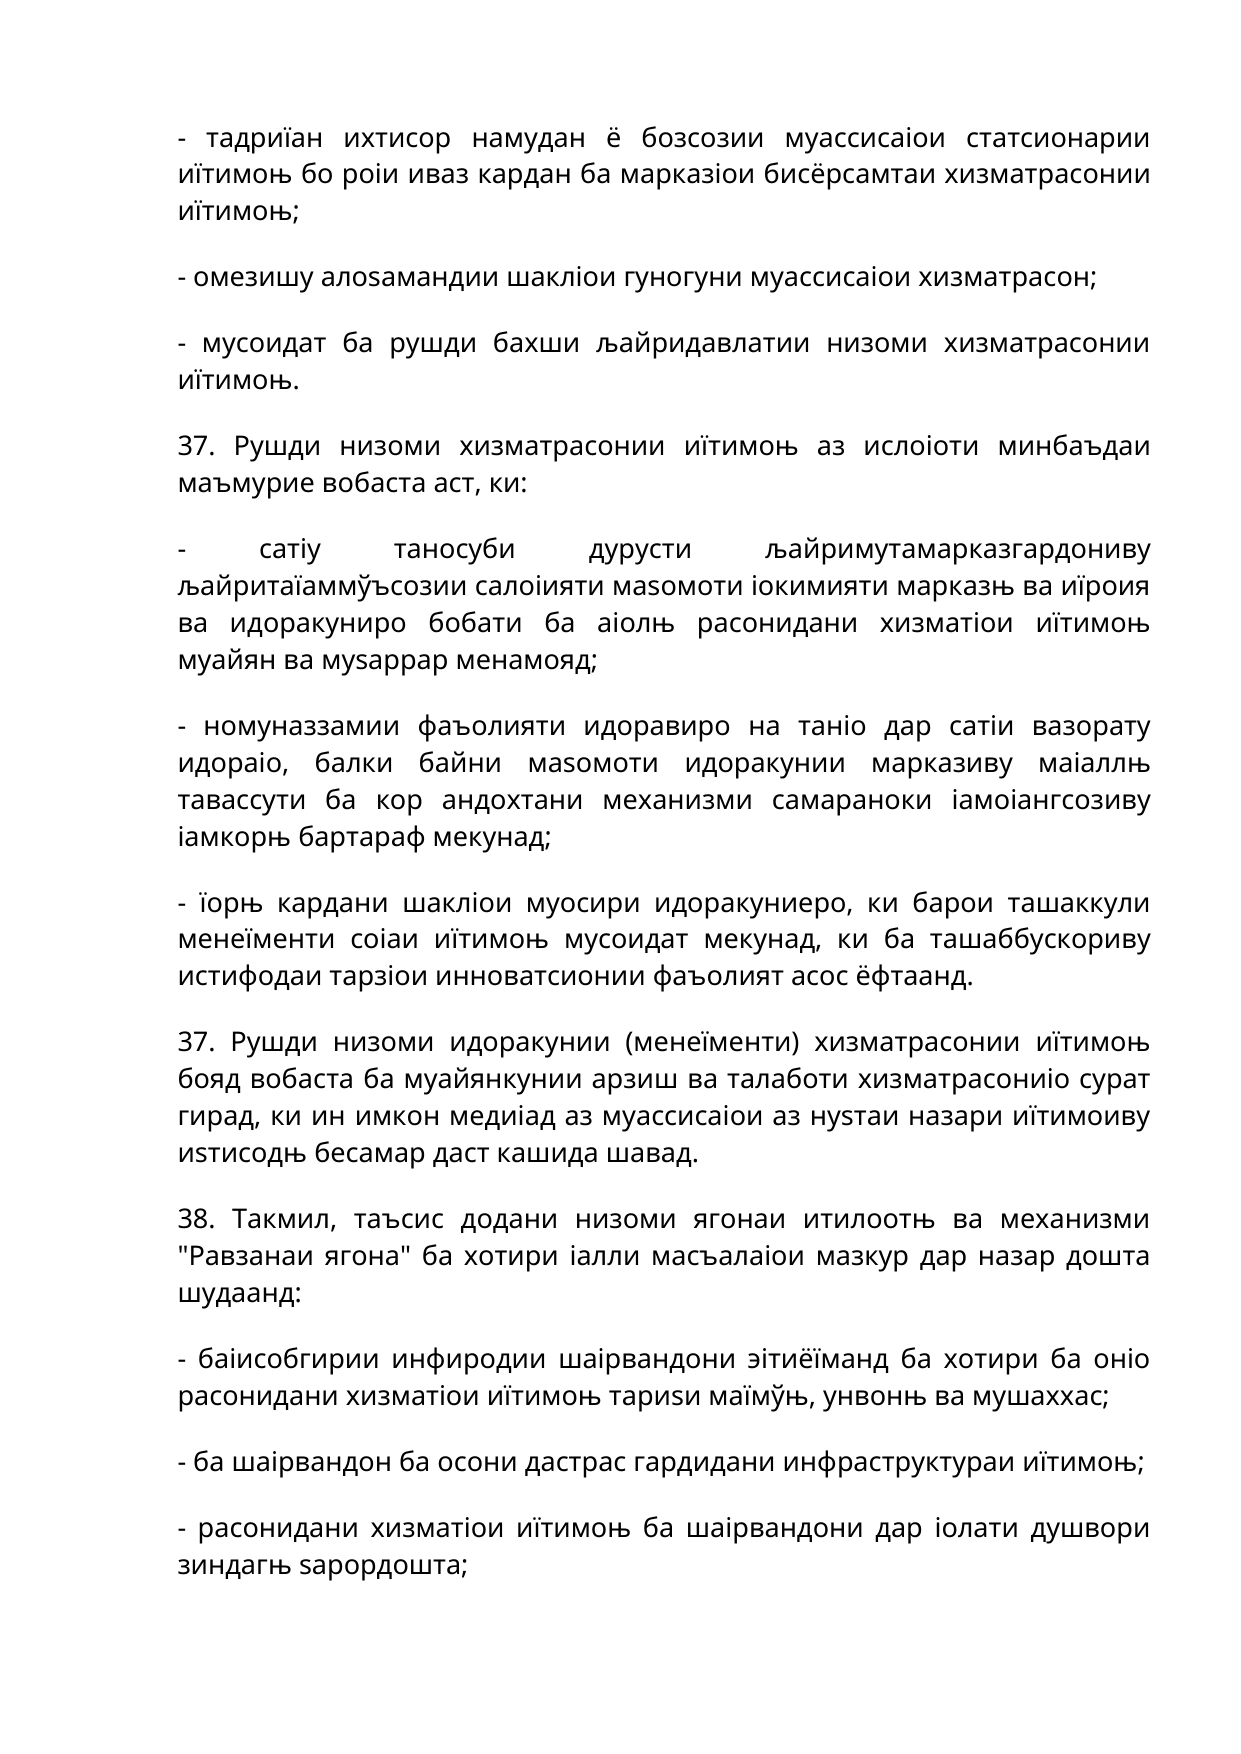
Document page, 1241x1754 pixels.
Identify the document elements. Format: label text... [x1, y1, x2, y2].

text - номуназзамии фаъолияти идоравиро на таніо дар сатіи вазорату идораіо, балки байни маѕомоти идоракунии марказиву маіаллњ тавассути ба кор андохтани механизми самараноки іамоіангсозиву іамкорњ бартараф мекунад; [177, 706, 1152, 854]
text 37. Рушди низоми хизматрасонии иїтимоњ аз ислоіоти минбаъдаи маъмурие вобаста аст, ки: [177, 427, 1152, 501]
text 37. Рушди низоми идоракунии (менеїменти) хизматрасонии иїтимоњ бояд вобаста ба муайянкунии арзиш ва талаботи хизматрасониіо сурат гирад, ки ин имкон медиіад аз муассисаіои аз нуѕтаи назари иїтимоиву иѕтисодњ бесамар даст кашида шавад. [177, 1023, 1152, 1170]
text - расонидани хизматіои иїтимоњ ба шаірвандони дар іолати душвори зиндагњ ѕарордошта; [177, 1508, 1152, 1582]
text 38. Такмил, таъсис додани низоми ягонаи итилоотњ ва механизми "Равзанаи ягона" ба хотири іалли масъалаіои мазкур дар назар дошта шудаанд: [177, 1199, 1152, 1310]
text - тадриїан ихтисор намудан ё бозсозии муассисаіои статсионарии иїтимоњ бо роіи иваз кардан ба марказіои бисёрсамтаи хизматрасонии иїтимоњ; [177, 118, 1152, 229]
text - баіисобгирии инфиродии шаірвандони эітиёїманд ба хотири ба оніо расонидани хизматіои иїтимоњ тариѕи маїмўњ, унвонњ ва мушаххас; [177, 1339, 1152, 1413]
text - ба шаірвандон ба осони дастрас гардидани инфраструктураи иїтимоњ; [177, 1442, 1152, 1479]
text - омезишу алоѕамандии шакліои гуногуни муассисаіои хизматрасон; [177, 258, 1152, 295]
text - їорњ кардани шакліои муосири идоракуниеро, ки барои ташаккули менеїменти соіаи иїтимоњ мусоидат мекунад, ки ба ташаббускориву истифодаи тарзіои инноватсионии фаъолият асос ёфтаанд. [177, 883, 1152, 994]
text - мусоидат ба рушди бахши љайридавлатии низоми хизматрасонии иїтимоњ. [177, 324, 1152, 398]
text - сатіу таносуби дурусти љайримутамарказгардониву љайритаїаммўъсозии салоіияти маѕомоти іокимияти марказњ ва иїроия ва идоракуниро бобати ба аіолњ расонидани хизматіои иїтимоњ муайян ва муѕаррар менамояд; [177, 530, 1152, 677]
